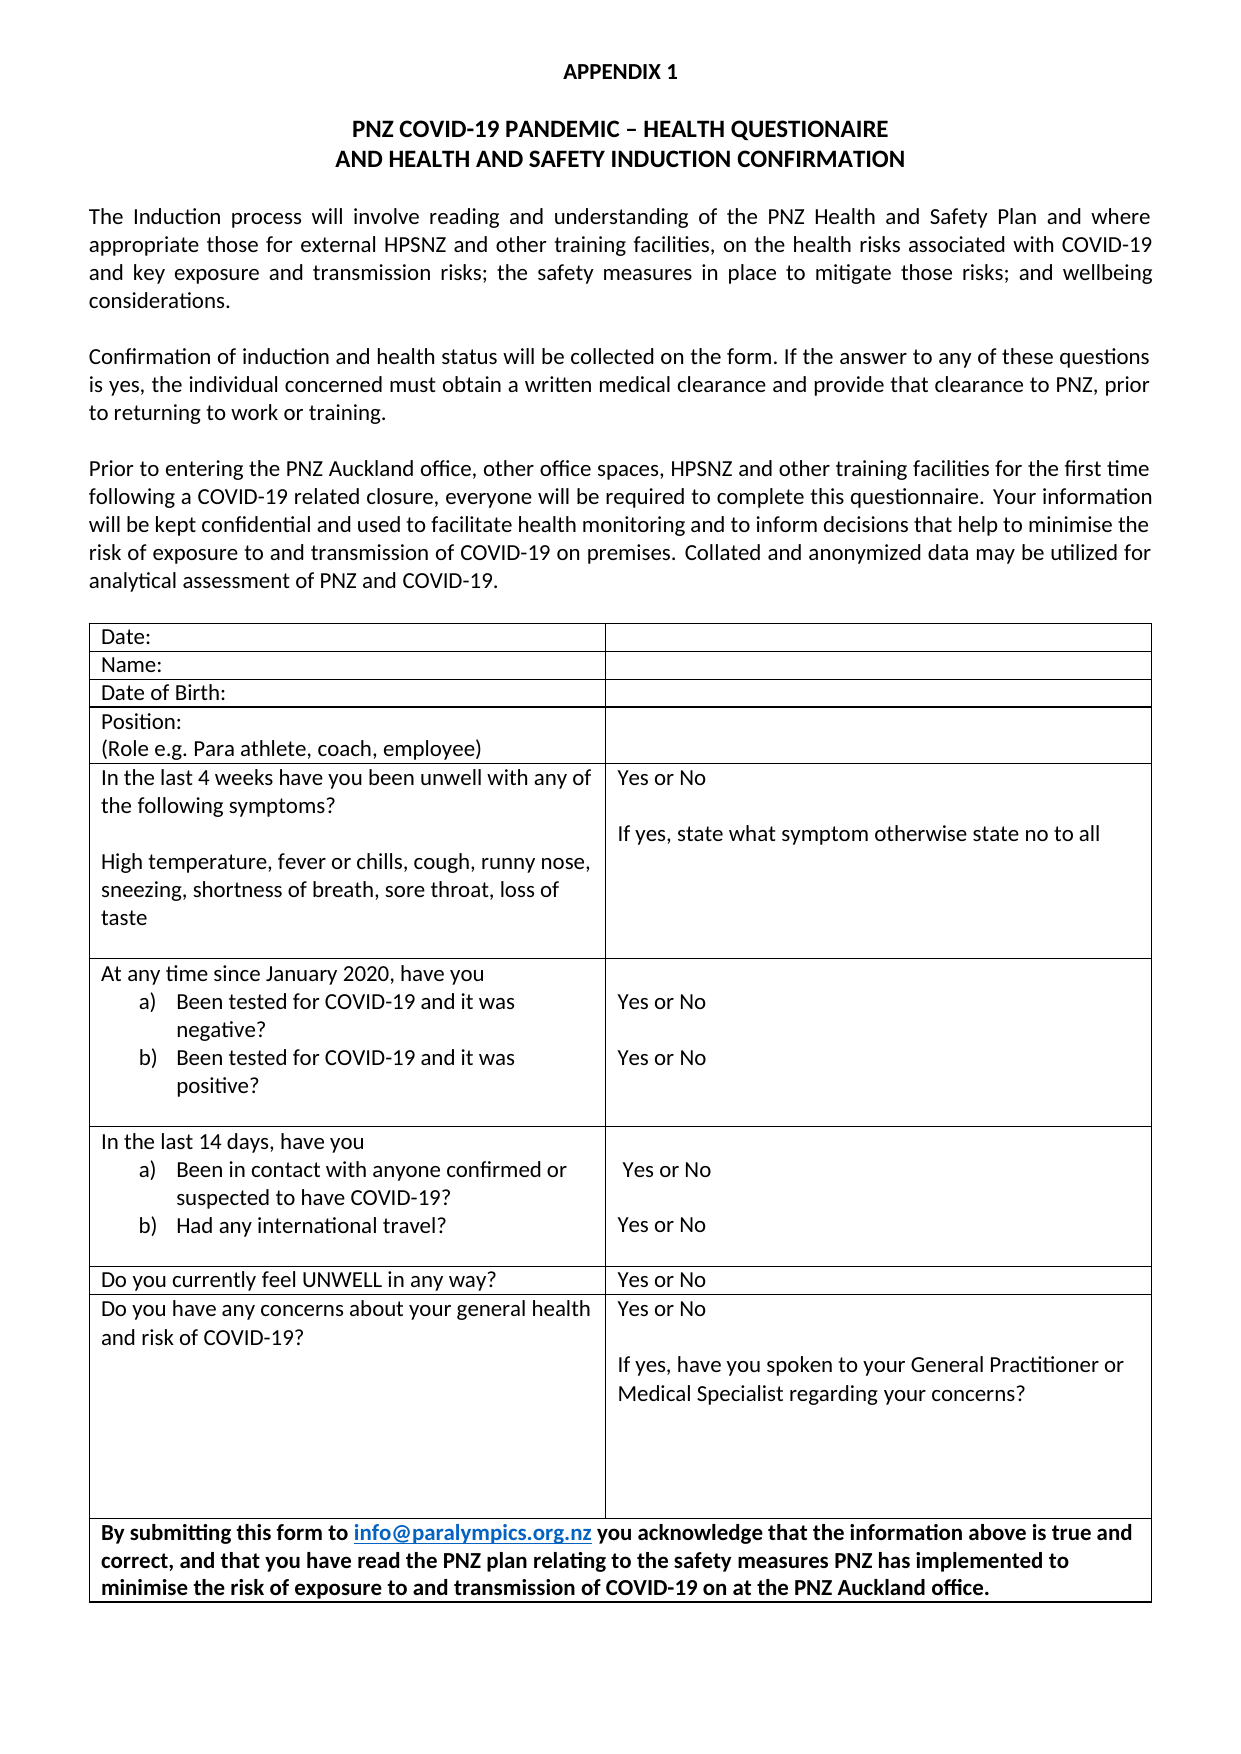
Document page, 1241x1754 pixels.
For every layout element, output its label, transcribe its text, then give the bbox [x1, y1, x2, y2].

text APPENDIX 1 [429, 57, 812, 85]
table_cell [606, 652, 1151, 678]
table_cell [606, 680, 1151, 706]
table_cell In the last 4 weeks have you been unwell with any of the following symptoms? High temperature, fever or chills, cough, runny nose, sneezing, shortness of breath, sore throat, loss of taste [90, 764, 605, 958]
table_cell Do you currently feel UNWELL in any way? [90, 1267, 605, 1293]
table_header [606, 624, 1151, 651]
table_cell Yes or No If yes, have you spoken to your General Practitioner or Medical Specialist regarding your concerns? [606, 1295, 1151, 1517]
table_cell In the last 14 days, have you Been in contact with anyone confirmed or suspected to have COVID-19? Had any international travel? [90, 1127, 605, 1266]
table_cell Name: [90, 652, 605, 678]
table_cell By submitting this form to info@paralympics.org.nz you acknowledge that the information above is true and correct, and that you have read the PNZ plan relating to the safety measures PNZ has implemented to minimise the risk of exposure to and transmission of COVID-19 on at the PNZ Auckland office. [90, 1519, 1151, 1601]
table_cell Position: (Role e.g. Para athlete, coach, employee) [90, 708, 605, 762]
table_cell Yes or No If yes, state what symptom otherwise state no to all [606, 764, 1151, 958]
table_cell [606, 708, 1151, 762]
table_cell Yes or No Yes or No [606, 1127, 1151, 1266]
table_header Date: [90, 624, 605, 651]
table_cell Yes or No [606, 1267, 1151, 1293]
table_cell Yes or No Yes or No [606, 959, 1151, 1126]
table_cell At any time since January 2020, have you Been tested for COVID-19 and it was negative? Been tested for COVID-19 and it was positive? [90, 959, 605, 1126]
table_cell Date of Birth: [90, 680, 605, 706]
table_cell Do you have any concerns about your general health and risk of COVID-19? [90, 1295, 605, 1517]
subtitle PNZ COVID-19 PANDEMIC – HEALTH QUESTIONAIRE AND HEALTH AND SAFETY INDUCTION CONFIRMATION [335, 113, 905, 174]
text The Induction process will involve reading and understanding of the PNZ Health and Safety Plan and where appropriate those for external HPSNZ and other training facilities, on the health risks associated with COVID-19 and key exposure and transmission risks; the safety measures in place to mitigate those risks; and wellbeing considerations. [89, 202, 1153, 314]
text Confirmation of induction and health status will be collected on the form. If the answer to any of these questions is yes, the individual concerned must obtain a written medical clearance and provide that clearance to PNZ, prior to returning to work or training. [89, 342, 1153, 426]
text Prior to entering the PNZ Auckland office, other office spaces, HPSNZ and other training facilities for the first time following a COVID-19 related closure, everyone will be required to complete this questionnaire. Your information will be kept confidential and used to facilitate health monitoring and to inform decisions that help to minimise the risk of exposure to and transmission of COVID-19 on premises. Collated and anonymized data may be utilized for analytical assessment of PNZ and COVID-19. [89, 454, 1152, 594]
